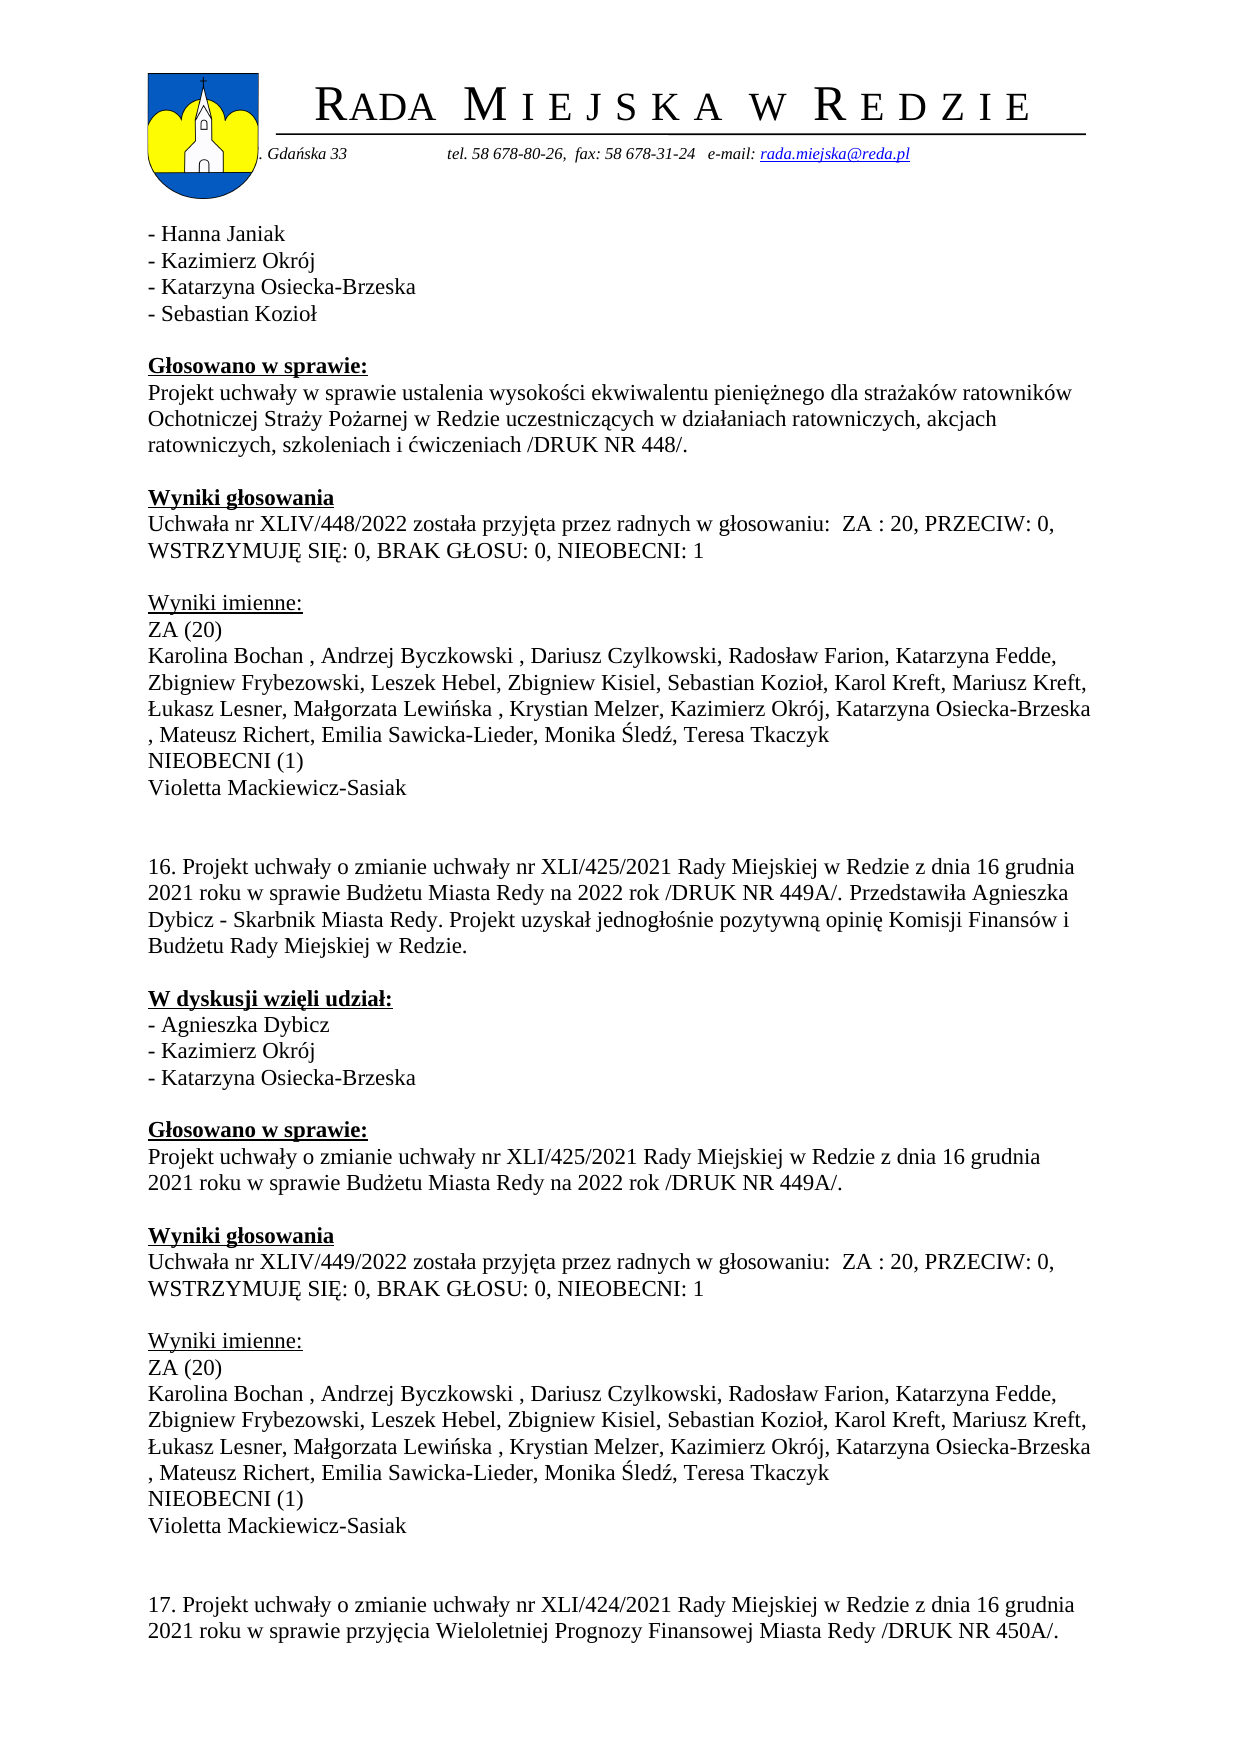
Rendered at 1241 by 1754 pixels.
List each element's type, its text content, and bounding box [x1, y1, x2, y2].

picture [147, 73, 259, 199]
